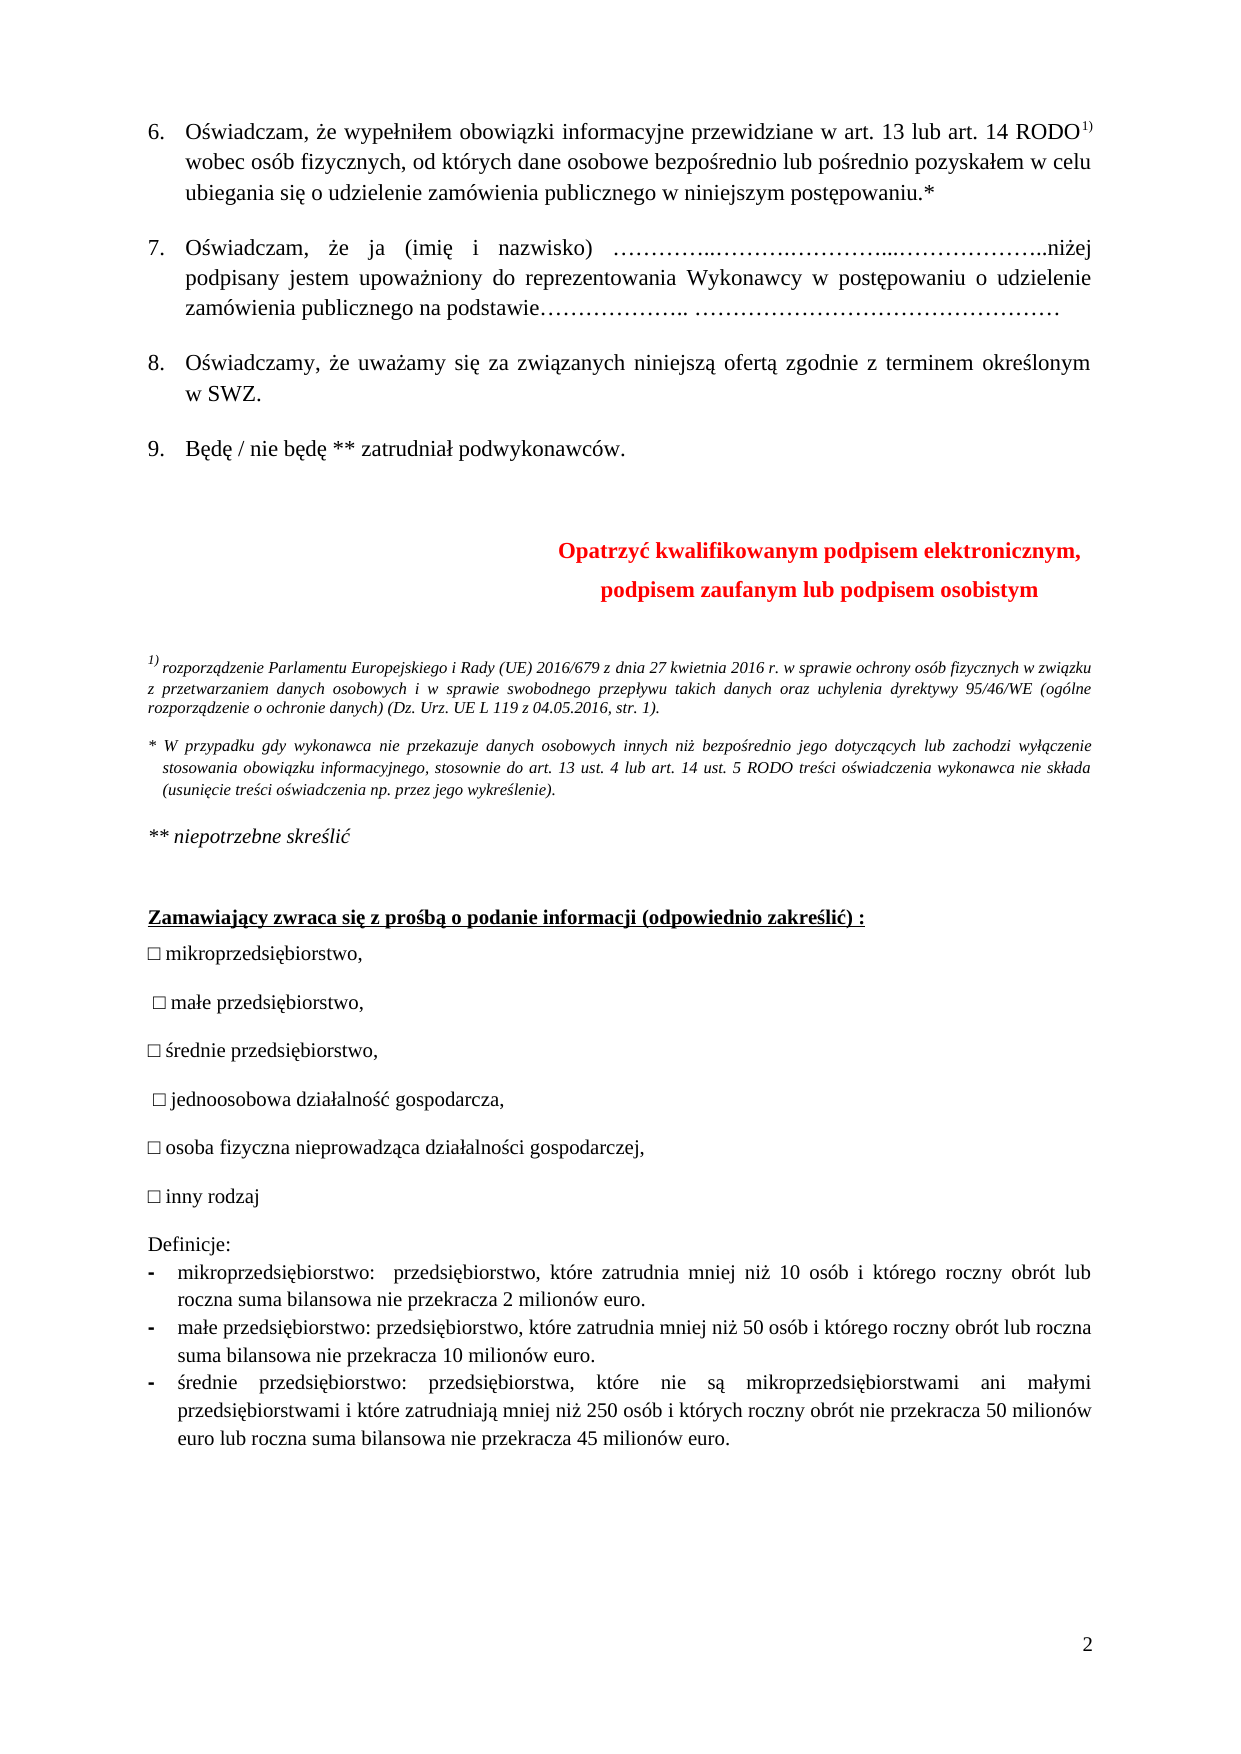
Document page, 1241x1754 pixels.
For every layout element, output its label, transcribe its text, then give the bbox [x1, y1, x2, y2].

list Oświadczam, że ja (imię i nazwisko) …………..……….…………...………………..niżej podpisany jestem upoważniony do reprezentowania Wykonawcy w postępowaniu o udzielenie zamówienia publicznego na podstawie……………….. ………………………………………… [148, 234, 1093, 321]
list Oświadczamy, że uważamy się za związanych niniejszą ofertą zgodnie z terminem określonym w SWZ. [148, 349, 1093, 406]
text □ małe przedsiębiorstwo, [148, 990, 1093, 1014]
text Zamawiający zwraca się z prośbą o podanie informacji (odpowiednio zakreślić) : [148, 905, 1093, 929]
list Oświadczam, że wypełniłem obowiązki informacyjne przewidziane w art. 13 lub art. 14 RODO1) wobec osób fizycznych, od których dane osobowe bezpośrednio lub pośrednio pozyskałem w celu ubiegania się o udzielenie zamówienia publicznego w niniejszym postępowaniu.* [148, 118, 1093, 205]
list mikroprzedsiębiorstwo: przedsiębiorstwo, które zatrudnia mniej niż 10 osób i którego roczny obrót lub roczna suma bilansowa nie przekracza 2 milionów euro. [148, 1259, 1093, 1311]
text 1) rozporządzenie Parlamentu Europejskiego i Rady (UE) 2016/679 z dnia 27 kwietnia 2016 r. w sprawie ochrony osób fizycznych w związku z przetwarzaniem danych osobowych i w sprawie swobodnego przepływu takich danych oraz uchylenia dyrektywy 95/46/WE (ogólne rozporządzenie o ochronie danych) (Dz. Urz. UE L 119 z 04.05.2016, str. 1). [148, 652, 1093, 717]
text podpisem zaufanym lub podpisem osobistym [546, 577, 1093, 603]
text Definicje: [148, 1232, 1093, 1256]
list Będę / nie będę ** zatrudniał podwykonawców. [148, 435, 1093, 461]
text ** niepotrzebne skreślić [148, 824, 1093, 848]
text □ średnie przedsiębiorstwo, [148, 1038, 1093, 1062]
text □ jednoosobowa działalność gospodarcza, [148, 1087, 1093, 1111]
list średnie przedsiębiorstwo: przedsiębiorstwa, które nie są mikroprzedsiębiorstwami ani małymi przedsiębiorstwami i które zatrudniają mniej niż 250 osób i których roczny obrót nie przekracza 50 milionów euro lub roczna suma bilansowa nie przekracza 45 milionów euro. [148, 1370, 1093, 1449]
text □ mikroprzedsiębiorstwo, [148, 941, 1093, 965]
text Opatrzyć kwalifikowanym podpisem elektronicznym, [546, 537, 1093, 563]
text * W przypadku gdy wykonawca nie przekazuje danych osobowych innych niż bezpośrednio jego dotyczących lub zachodzi wyłączenie stosowania obowiązku informacyjnego, stosownie do art. 13 ust. 4 lub art. 14 ust. 5 RODO treści oświadczenia wykonawca nie składa (usunięcie treści oświadczenia np. przez jego wykreślenie). [148, 736, 1093, 799]
text □ inny rodzaj [148, 1183, 1093, 1208]
text □ osoba fizyczna nieprowadząca działalności gospodarczej, [148, 1135, 1093, 1159]
list małe przedsiębiorstwo: przedsiębiorstwo, które zatrudnia mniej niż 50 osób i którego roczny obrót lub roczna suma bilansowa nie przekracza 10 milionów euro. [148, 1315, 1093, 1367]
